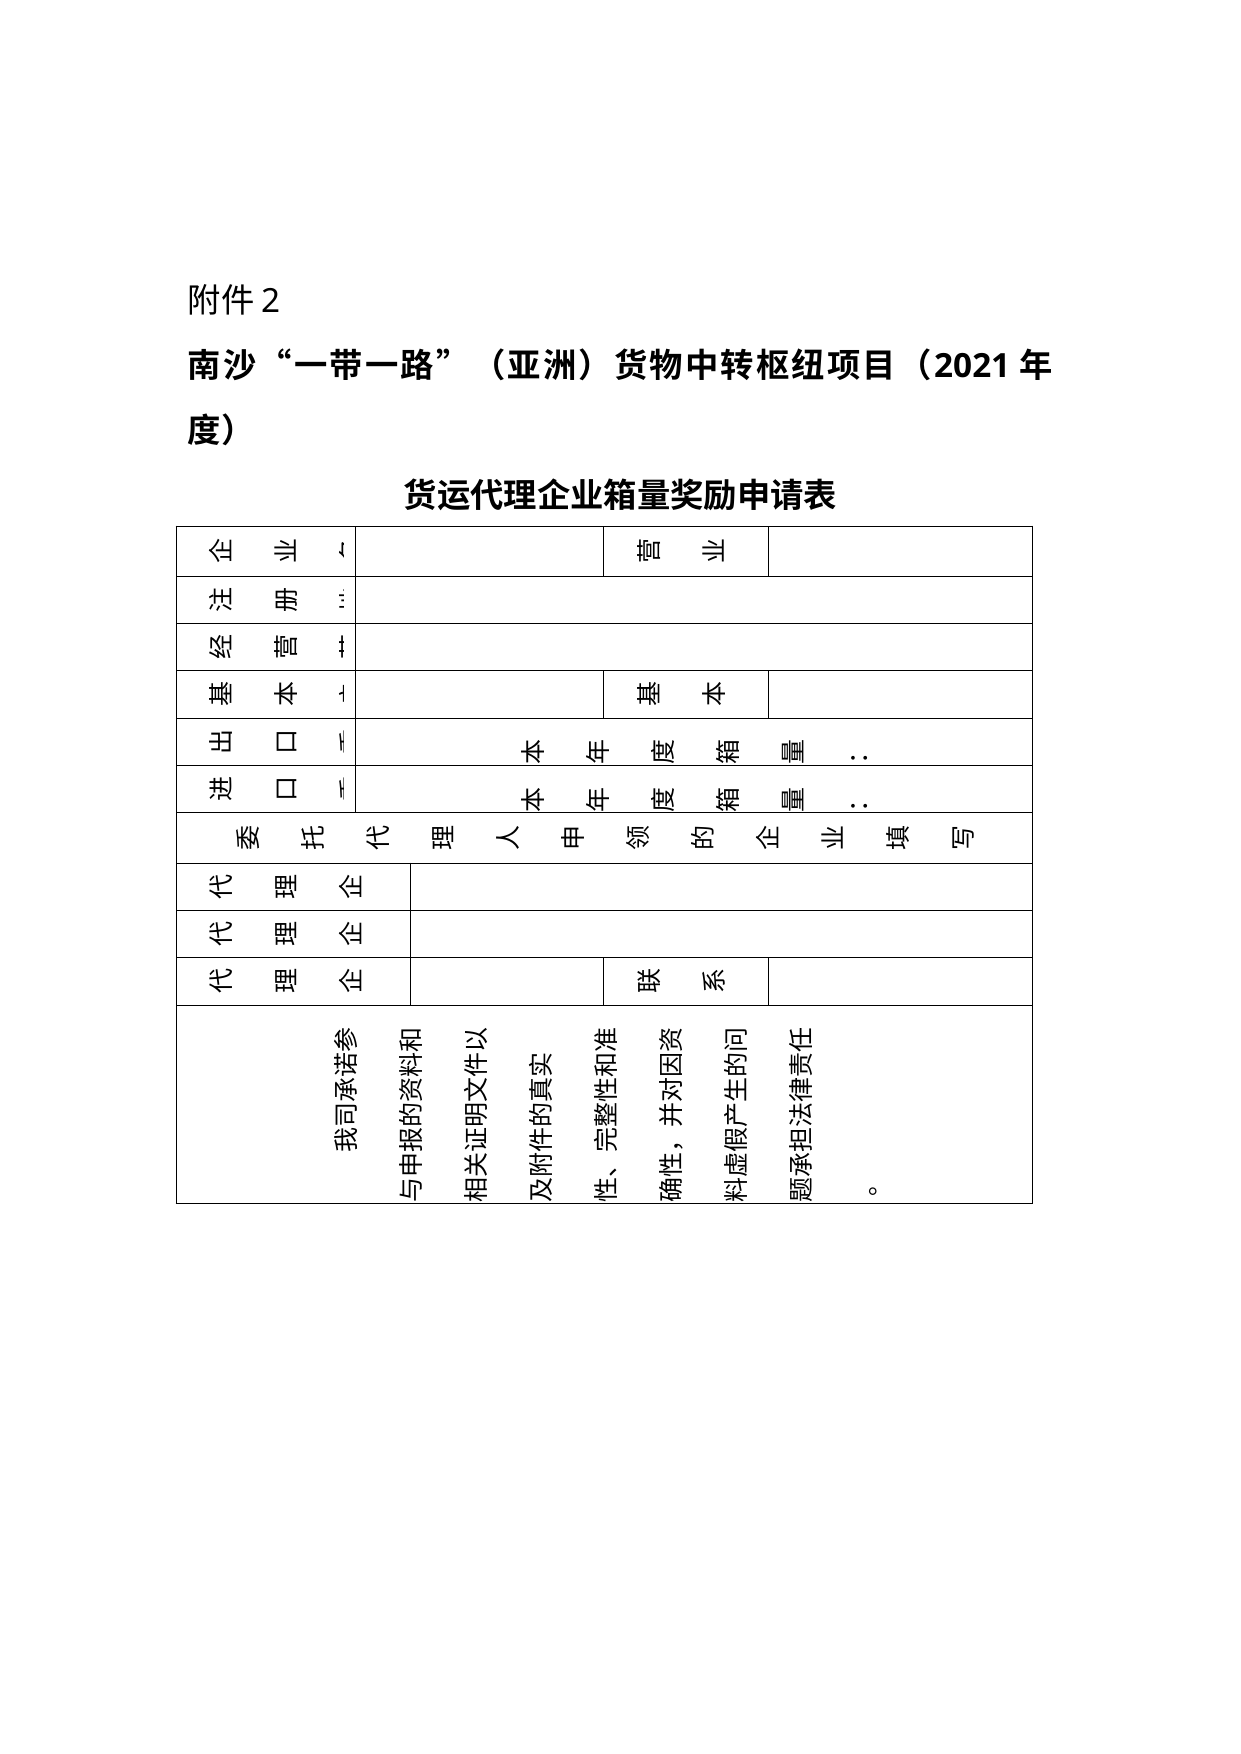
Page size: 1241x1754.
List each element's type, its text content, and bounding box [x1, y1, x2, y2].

table_cell [769, 671, 1032, 718]
table_cell 代理企业名称 [177, 864, 410, 910]
table_cell [411, 958, 603, 1004]
table_cell [356, 577, 1032, 623]
table_header [769, 527, 1032, 576]
table_cell 本年度箱量： [356, 766, 1032, 812]
table_cell 经营范围 [177, 624, 355, 670]
table_cell [411, 864, 1032, 910]
table_cell 基本户银行 [177, 671, 355, 718]
table_cell 基本户账号 [604, 671, 768, 718]
table_header 企业名称 [177, 527, 355, 576]
table_cell 联系方式 [604, 958, 768, 1004]
table_header 营业执照 [604, 527, 768, 576]
table_cell [769, 958, 1032, 1004]
table_cell 代理企业注册地址 [177, 911, 410, 957]
text 附件2 [187, 266, 1053, 331]
table_cell 进口重箱（TEU） [177, 766, 355, 812]
text 货运代理企业箱量奖励申请表 [187, 461, 1053, 526]
table_cell 我司承诺参与申报的资料和相关证明文件以及附件的真实性、完整性和准确性，并对因资料虚假产生的问题承担法律责任 。 [177, 1006, 1032, 1203]
table_header [356, 527, 603, 576]
table_cell [356, 624, 1032, 670]
table_cell 代理企业联系人 [177, 958, 410, 1004]
table_cell [411, 911, 1032, 957]
table_cell [356, 671, 603, 718]
text 南沙“一带一路”（亚洲）货物中转枢纽项目（2021年度） [187, 331, 1053, 461]
table_cell 注册地址 [177, 577, 355, 623]
table_cell 委托代理人申领的企业填写 [177, 813, 1032, 863]
table_cell 出口重箱（TEU） [177, 719, 355, 765]
table_cell 本年度箱量： [356, 719, 1032, 765]
